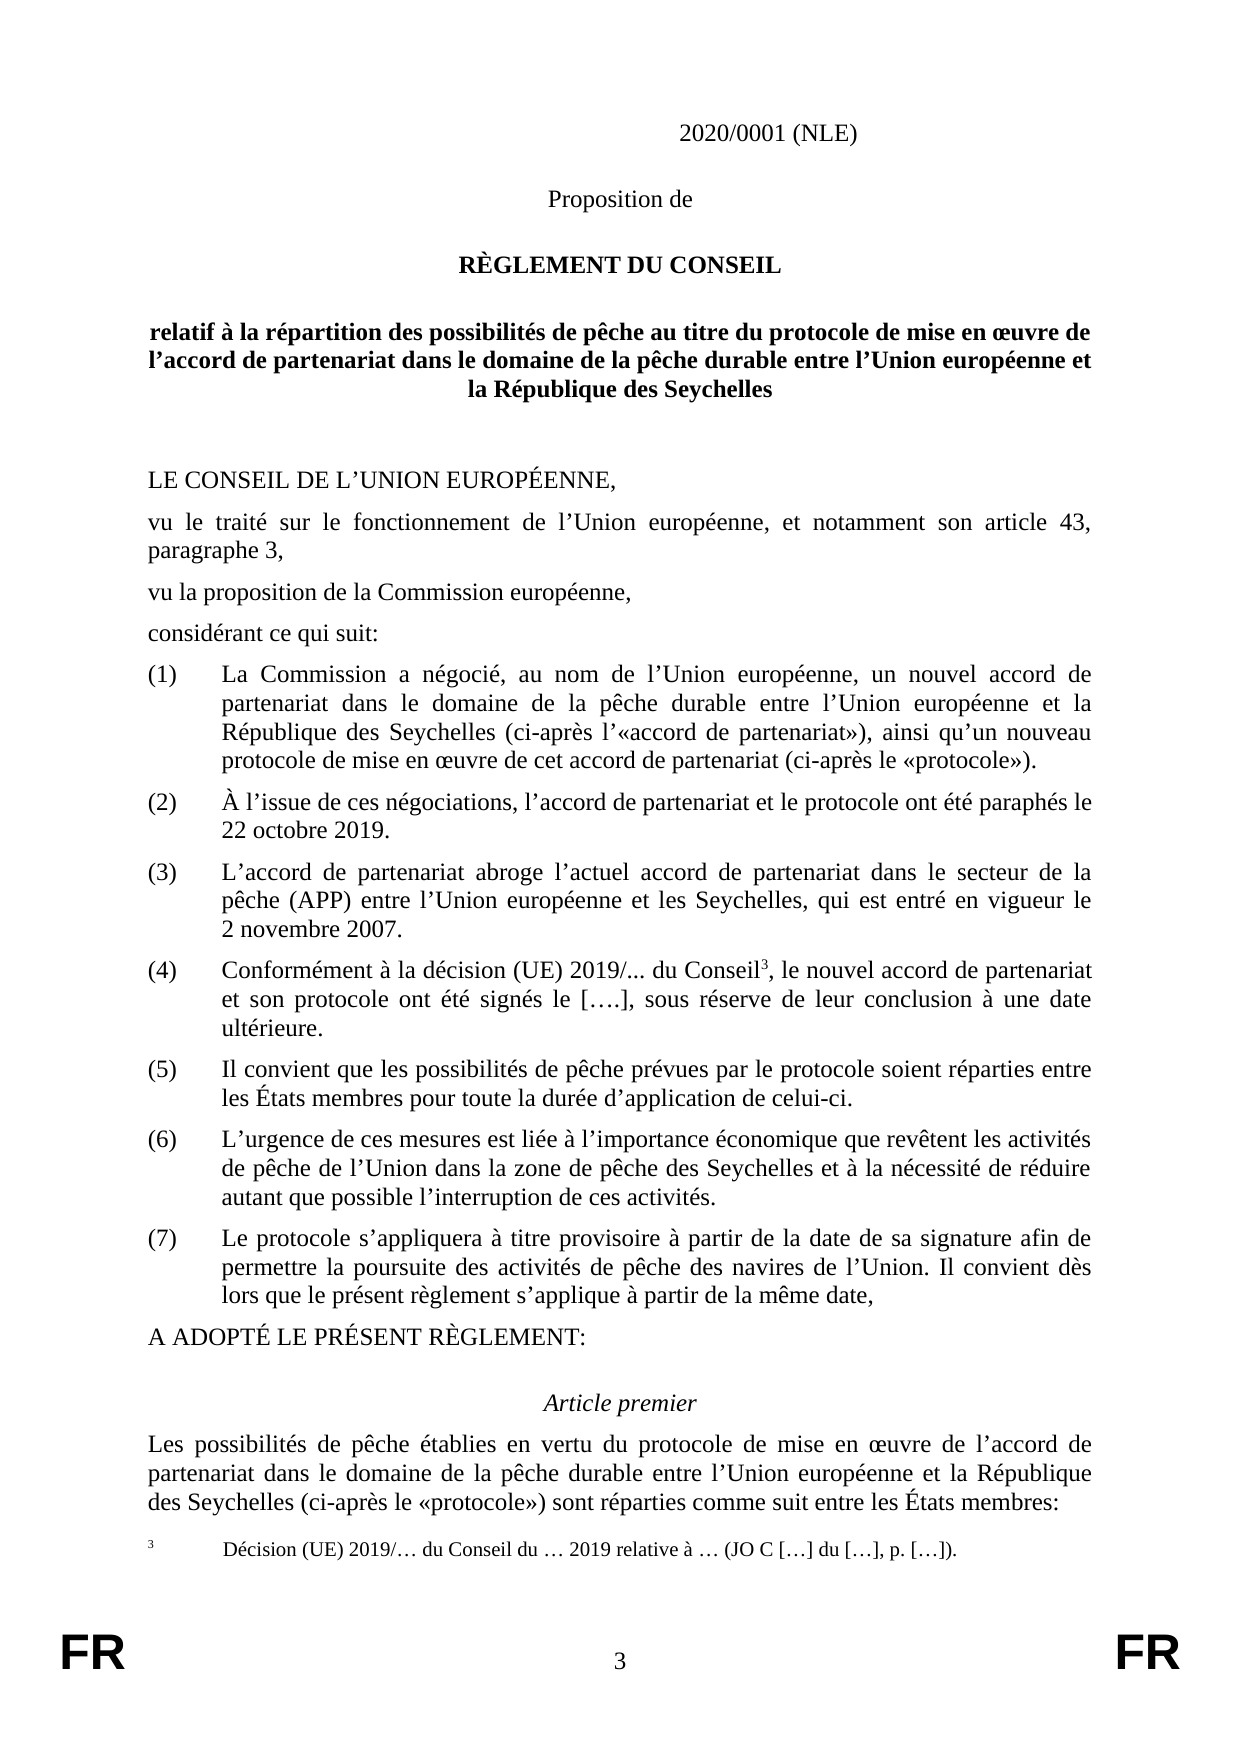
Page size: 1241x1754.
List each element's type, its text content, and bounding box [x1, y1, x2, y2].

text vu le traité sur le fonctionnement de l’Union européenne, et notamment son article 43, paragraphe 3, [148, 507, 1093, 564]
text (6) L’urgence de ces mesures est liée à l’importance économique que revêtent les activités de pêche de l’Union dans la zone de pêche des Seychelles et à la nécessité de réduire autant que possible l’interruption de ces activités. [148, 1124, 1093, 1211]
text considérant ce qui suit: [148, 618, 1093, 647]
text Proposition de [148, 184, 1093, 213]
text Article premier [148, 1388, 1093, 1417]
text 2020/0001 (NLE) [679, 118, 1093, 147]
text (2) À l’issue de ces négociations, l’accord de partenariat et le protocole ont été paraphés le 22 octobre 2019. [148, 787, 1093, 844]
text (4) Conformément à la décision (UE) 2019/... du Conseil, le nouvel accord de partenariat et son protocole ont été signés le [….], sous réserve de leur conclusion à une date ultérieure. [148, 956, 1093, 1042]
text RÈGLEMENT DU CONSEIL [148, 251, 1093, 279]
text Les possibilités de pêche établies en vertu du protocole de mise en œuvre de l’accord de partenariat dans le domaine de la pêche durable entre l’Union européenne et la République des Seychelles (ci-après le «protocole») sont réparties comme suit entre les États membres: [148, 1429, 1093, 1516]
text (1) La Commission a négocié, au nom de l’Union européenne, un nouvel accord de partenariat dans le domaine de la pêche durable entre l’Union européenne et la République des Seychelles (ci-après l’«accord de partenariat»), ainsi qu’un nouveau protocole de mise en œuvre de cet accord de partenariat (ci-après le «protocole»). [148, 659, 1093, 774]
text relatif à la répartition des possibilités de pêche au titre du protocole de mise en œuvre de l’accord de partenariat dans le domaine de la pêche durable entre l’Union européenne et la République des Seychelles [148, 317, 1093, 403]
text vu la proposition de la Commission européenne, [148, 577, 1093, 606]
text A ADOPTÉ LE PRÉSENT RÈGLEMENT: [148, 1322, 1093, 1351]
text (7) Le protocole s’appliquera à titre provisoire à partir de la date de sa signature afin de permettre la poursuite des activités de pêche des navires de l’Union. Il convient dès lors que le présent règlement s’applique à partir de la même date, [148, 1223, 1093, 1309]
text (5) Il convient que les possibilités de pêche prévues par le protocole soient réparties entre les États membres pour toute la durée d’application de celui-ci. [148, 1054, 1093, 1112]
text (3) L’accord de partenariat abroge l’actuel accord de partenariat dans le secteur de la pêche (APP) entre l’Union européenne et les Seychelles, qui est entré en vigueur le 2 novembre 2007. [148, 857, 1093, 943]
text LE CONSEIL DE L’UNION EUROPÉENNE, [148, 466, 1093, 494]
